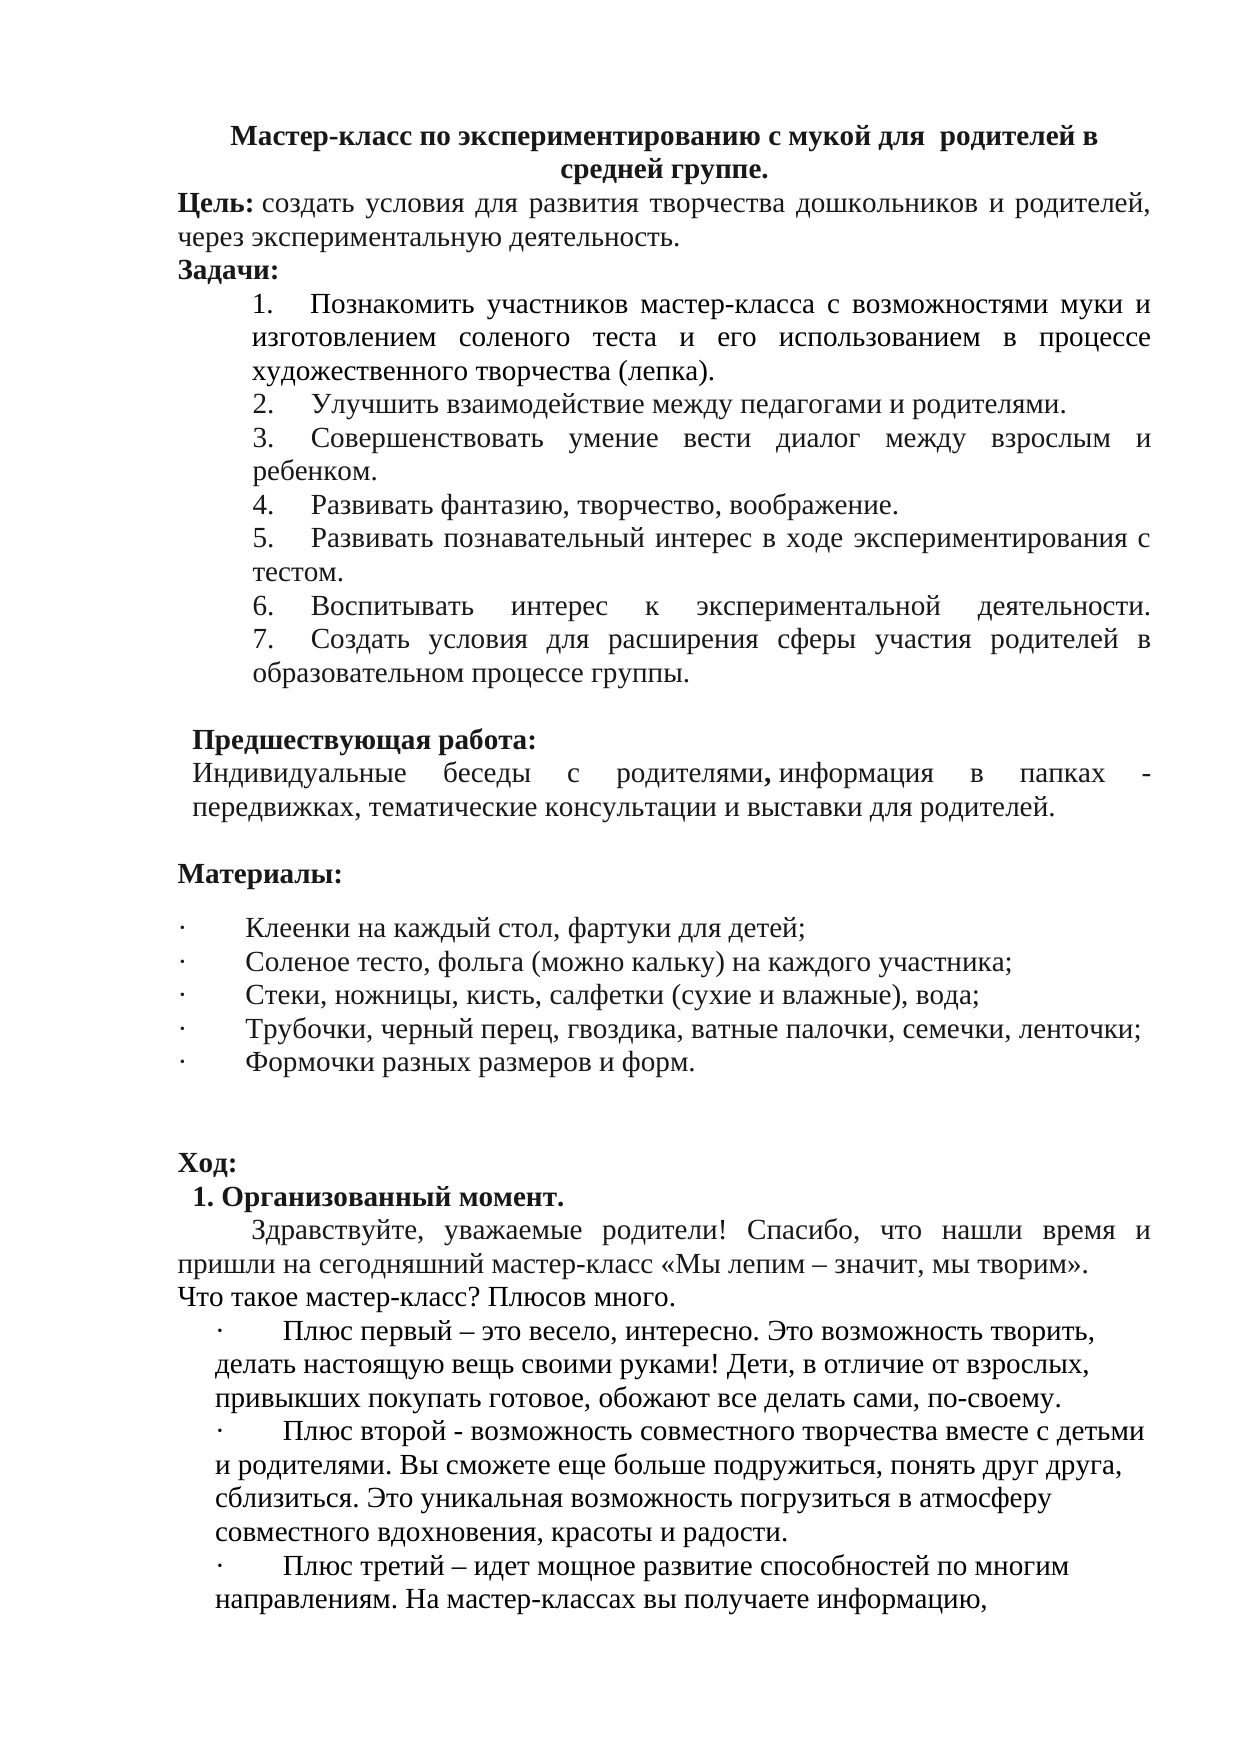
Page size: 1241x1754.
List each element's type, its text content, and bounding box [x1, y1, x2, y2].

text Ход: [177, 1145, 1152, 1179]
text 6. Воспитывать интерес к экспериментальной деятельности. 7. Создать условия для расширения сферы участия родителей в образовательном процессе группы. [252, 588, 1152, 688]
text · Плюс второй - возможность совместного творчества вместе с детьми и родителями. Вы сможете еще больше подружиться, понять друг друга, сблизиться. Это уникальная возможность погрузиться в атмосферу совместного вдохновения, красоты и радости. [215, 1413, 1152, 1548]
text Материалы: [177, 856, 1152, 889]
text 3. Совершенствовать умение вести диалог между взрослым и ребенком. [252, 420, 1152, 487]
text · Формочки разных размеров и форм. [177, 1044, 1152, 1078]
text · Трубочки, черный перец, гвоздика, ватные палочки, семечки, ленточки; [177, 1011, 1152, 1044]
text Здравствуйте, уважаемые родители! Спасибо, что нашли время и пришли на сегодняшний мастер-класс «Мы лепим – значит, мы творим». [177, 1212, 1152, 1279]
text 5. Развивать познавательный интерес в ходе экспериментирования с тестом. [252, 521, 1152, 588]
text 4. Развивать фантазию, творчество, воображение. [252, 487, 1152, 521]
text · Соленое тесто, фольга (можно кальку) на каждого участника; [177, 944, 1152, 977]
text 1. Познакомить участников мастер-класса с возможностями муки и изготовлением соленого теста и его использованием в процессе художественного творчества (лепка). [252, 286, 1152, 386]
text Что такое мастер-класс? Плюсов много. [177, 1279, 1152, 1313]
text Предшествующая работа: [192, 722, 1152, 755]
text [215, 1548, 1152, 1615]
text · Стеки, ножницы, кисть, салфетки (сухие и влажные), вода; [177, 977, 1152, 1011]
text 1. Организованный момент. [192, 1179, 1152, 1212]
text 2. Улучшить взаимодействие между педагогами и родителями. [252, 386, 1152, 420]
text Мастер-класс по экспериментированию с мукой для родителей в средней группе. [177, 118, 1152, 185]
text Индивидуальные беседы с родителями, информация в папках - передвижках, тематические консультации и выставки для родителей. [192, 755, 1152, 822]
text Цель: создать условия для развития творчества дошкольников и родителей, через экспериментальную деятельность. [177, 185, 1152, 252]
text Задачи: [177, 252, 1152, 286]
text · Клеенки на каждый стол, фартуки для детей; [177, 910, 1152, 944]
text · Плюс первый – это весело, интересно. Это возможность творить, делать настоящую вещь своими руками! Дети, в отличие от взрослых, привыкших покупать готовое, обожают все делать сами, по-своему. [215, 1313, 1152, 1413]
